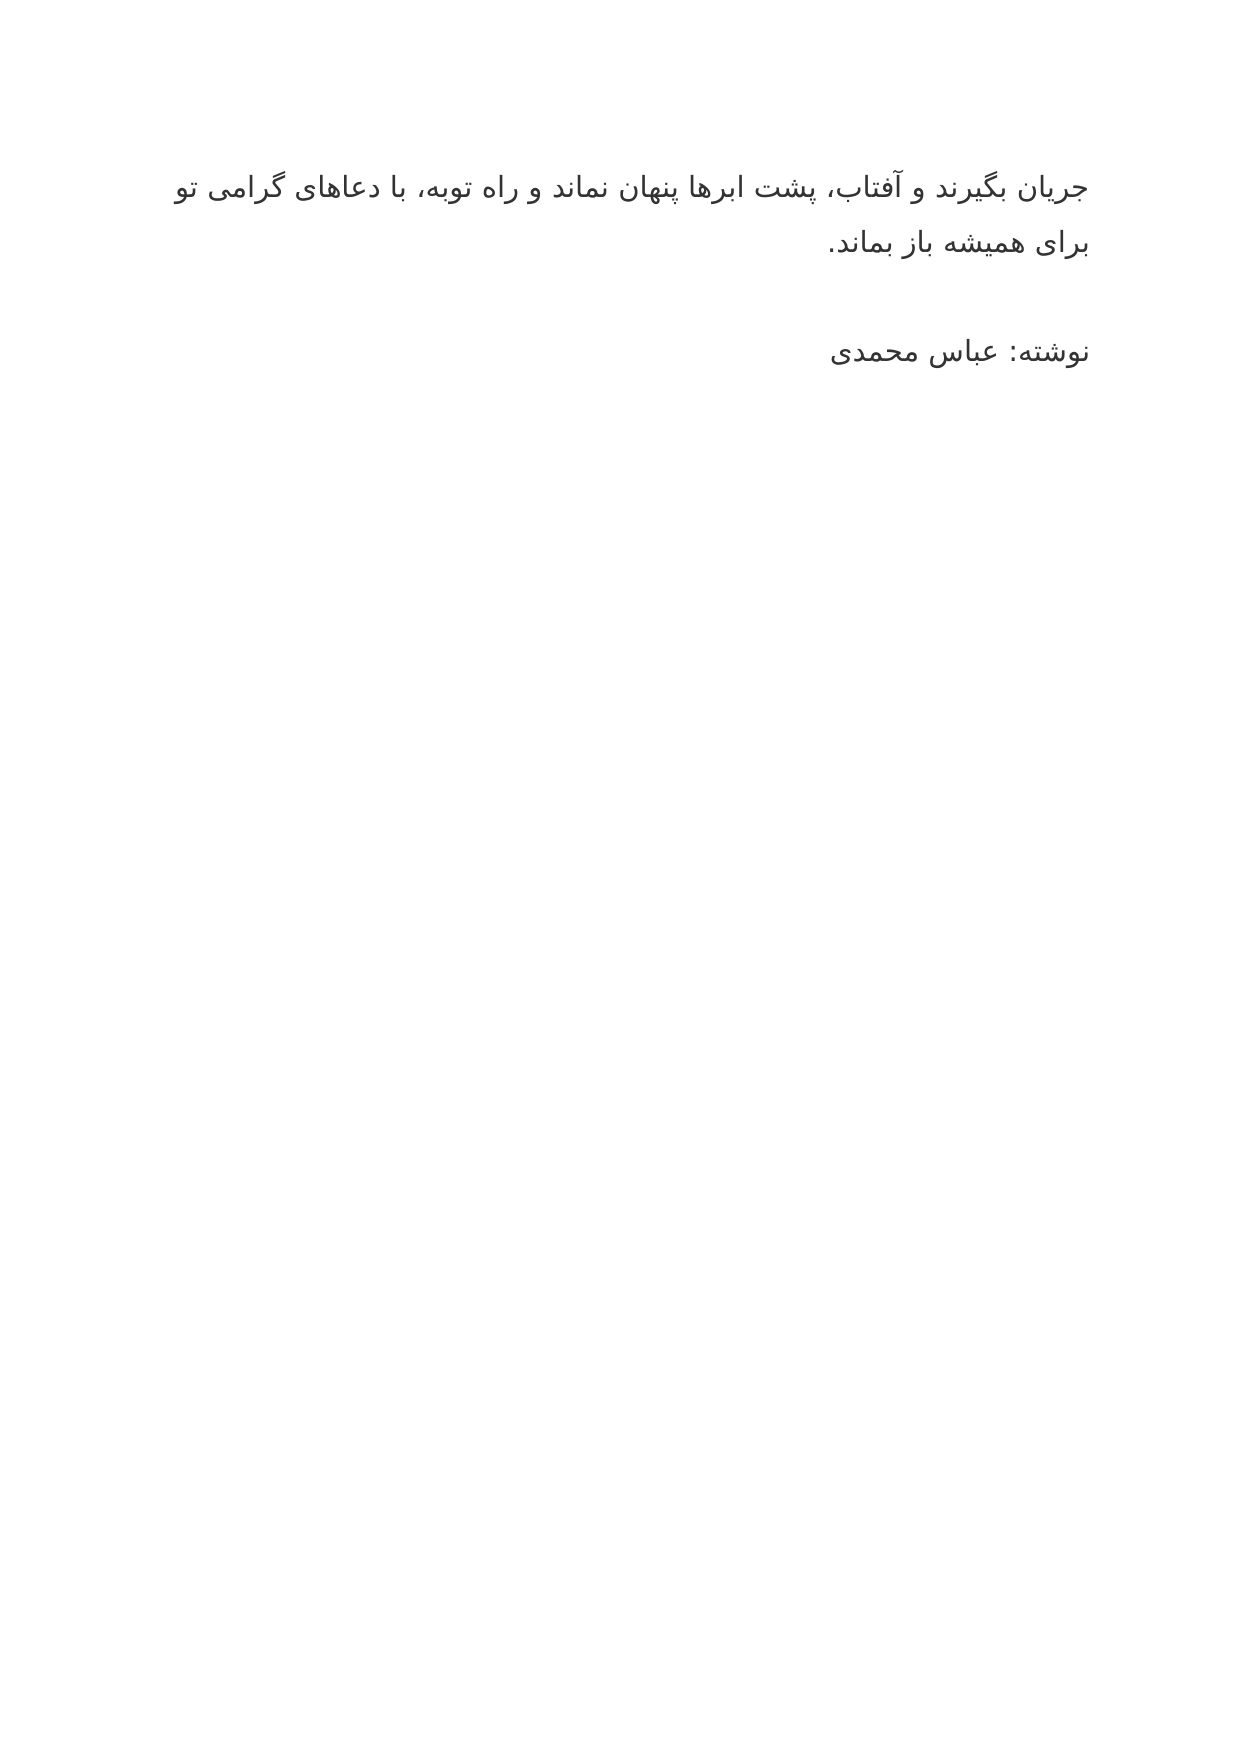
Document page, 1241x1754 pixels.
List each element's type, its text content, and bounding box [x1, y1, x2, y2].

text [150, 150, 1090, 259]
text نوشته: عباس محمدی [150, 314, 1090, 369]
